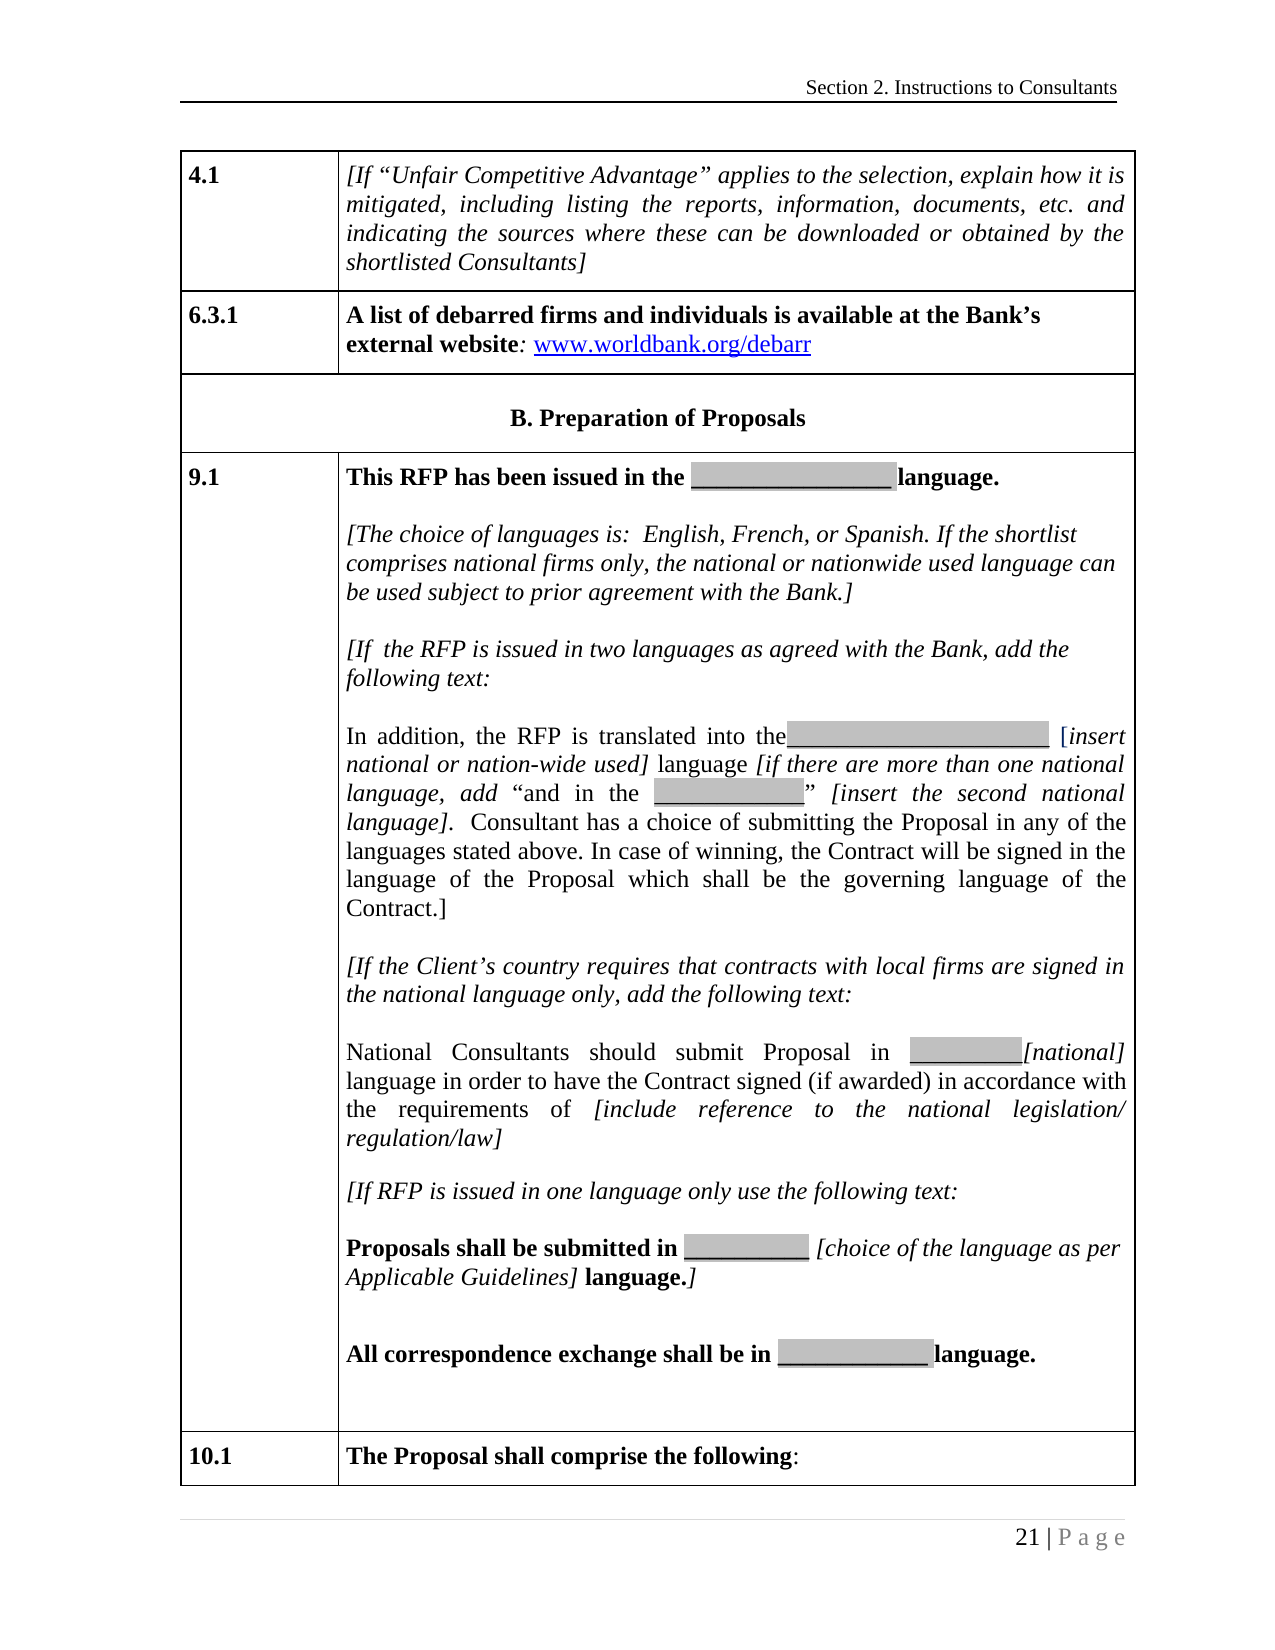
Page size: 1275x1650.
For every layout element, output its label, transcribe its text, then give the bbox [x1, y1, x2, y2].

table_cell 10.1 [182, 1432, 338, 1485]
table_cell 9.1 [182, 453, 338, 1431]
table_cell B. Preparation of Proposals [182, 375, 1134, 452]
table_cell A list of debarred firms and individuals is available at the Bank’s external website: www.worldbank.org/debarr [339, 292, 1134, 373]
table_cell [If “Unfair Competitive Advantage” applies to the selection, explain how it is mitigated, including listing the reports, information, documents, etc. and indicating the sources where these can be downloaded or obtained by the shortlisted Consultants] [339, 152, 1134, 290]
table_cell 4.1 [182, 152, 338, 290]
table_cell 6.3.1 [182, 292, 338, 373]
table_cell This RFP has been issued in the ________________ language. [The choice of languages is: English, French, or Spanish. If the shortlist comprises national firms only, the national or nationwide used language can be used subject to prior agreement with the Bank.] [If the RFP is issued in two languages as agreed with the Bank, add the following text: In addition, the RFP is translated into the_____________________ [insert national or nation-wide used] language [if there are more than one national language, add “and in the ____________” [insert the second national language]. Consultant has a choice of submitting the Proposal in any of the languages stated above. In case of winning, the Contract will be signed in the language of the Proposal which shall be the governing language of the Contract.] [If the Client’s country requires that contracts with local firms are signed in the national language only, add the following text: National Consultants should submit Proposal in _________[national] language in order to have the Contract signed (if awarded) in accordance with the requirements of [include reference to the national legislation/ regulation/law] [If RFP is issued in one language only use the following text: Proposals shall be submitted in __________ [choice of the language as per Applicable Guidelines] language.] All correspondence exchange shall be in ____________ language. [339, 453, 1134, 1431]
